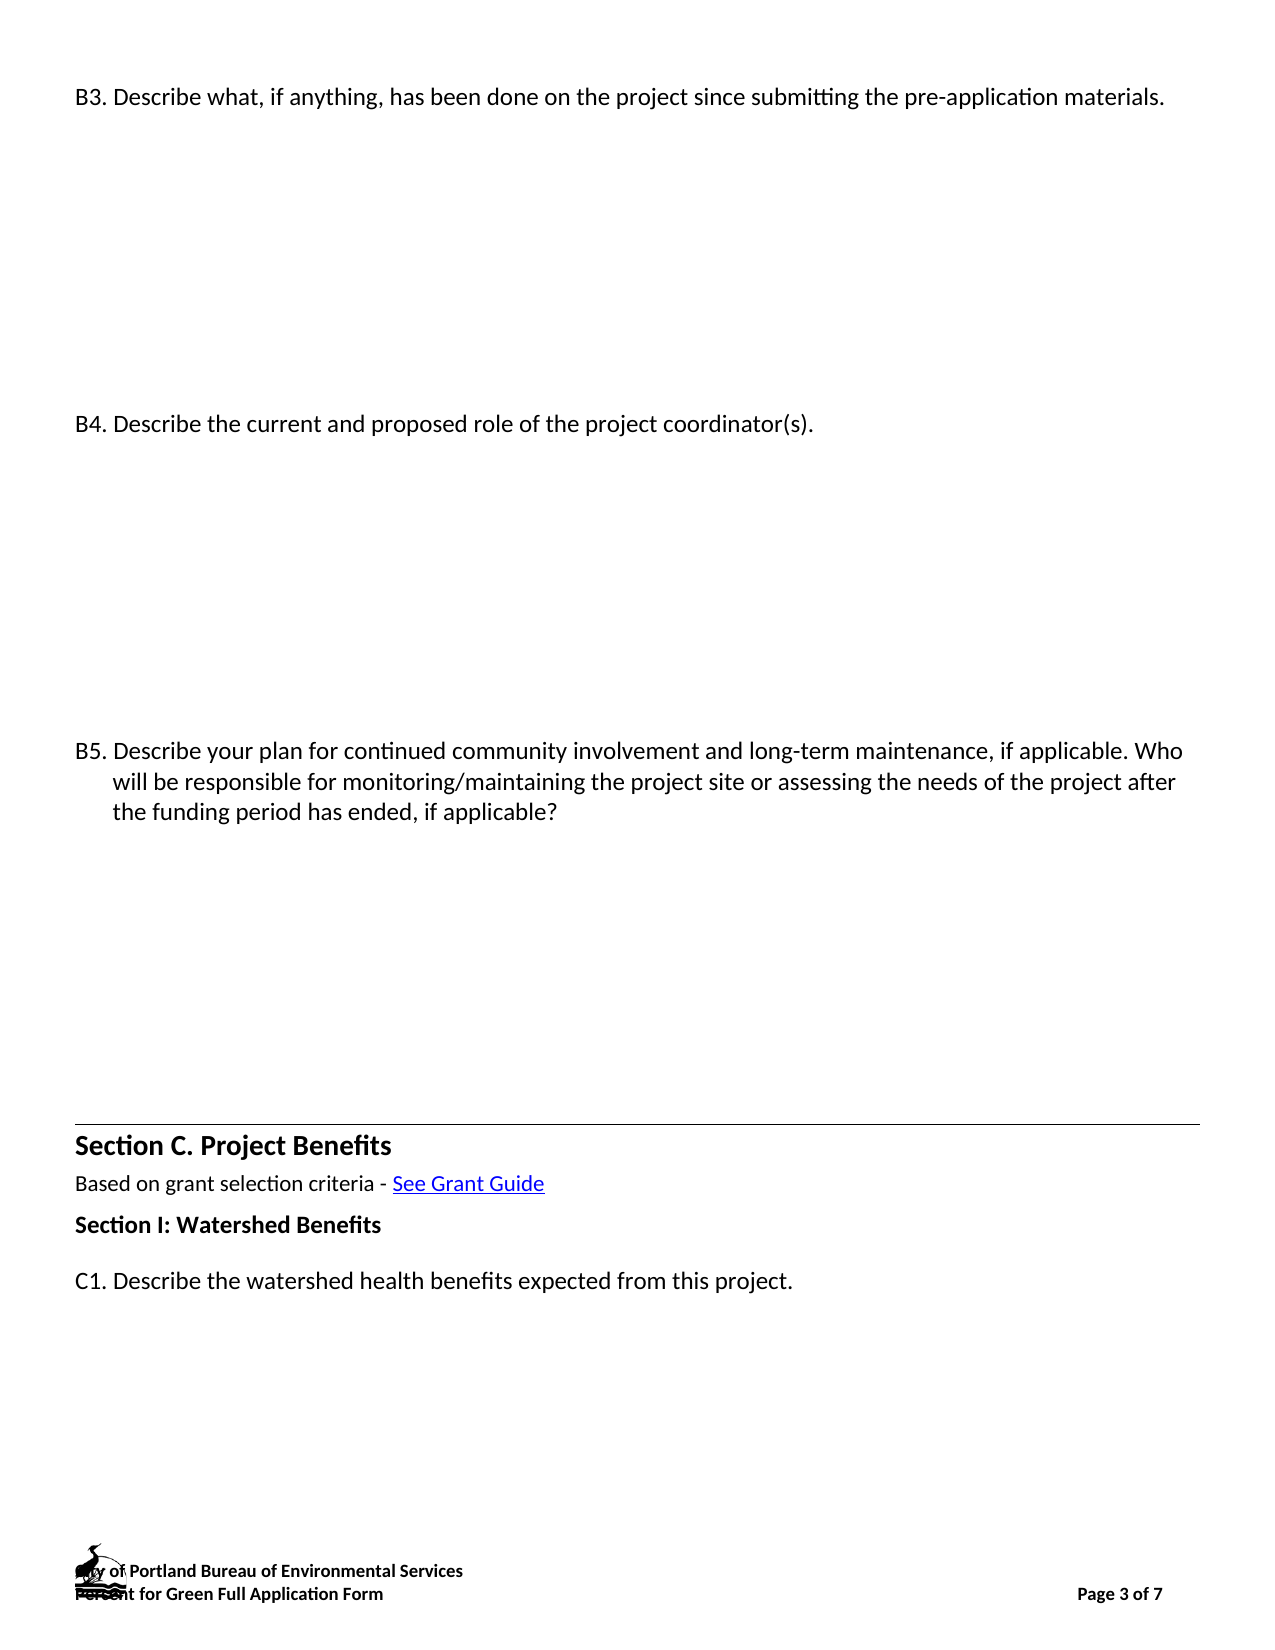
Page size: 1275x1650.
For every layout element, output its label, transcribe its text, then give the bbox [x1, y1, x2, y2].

text B4. Describe the current and proposed role of the project coordinator(s). [75, 408, 1200, 439]
text B3. Describe what, if anything, has been done on the project since submitting the pre-application materials. [75, 81, 1200, 111]
text C1. Describe the watershed health benefits expected from this project. [75, 1265, 1200, 1295]
text Based on grant selection criteria - See Grant Guide [75, 1169, 1200, 1197]
text B5. Describe your plan for continued community involvement and long-term maintenance, if applicable. Who will be responsible for monitoring/maintaining the project site or assessing the needs of the project after the funding period has ended, if applicable? [75, 736, 1200, 827]
picture [75, 1543, 127, 1599]
subtitle Section I: Watershed Benefits [75, 1209, 1200, 1240]
subtitle Section C. Project Benefits [75, 1125, 1200, 1163]
